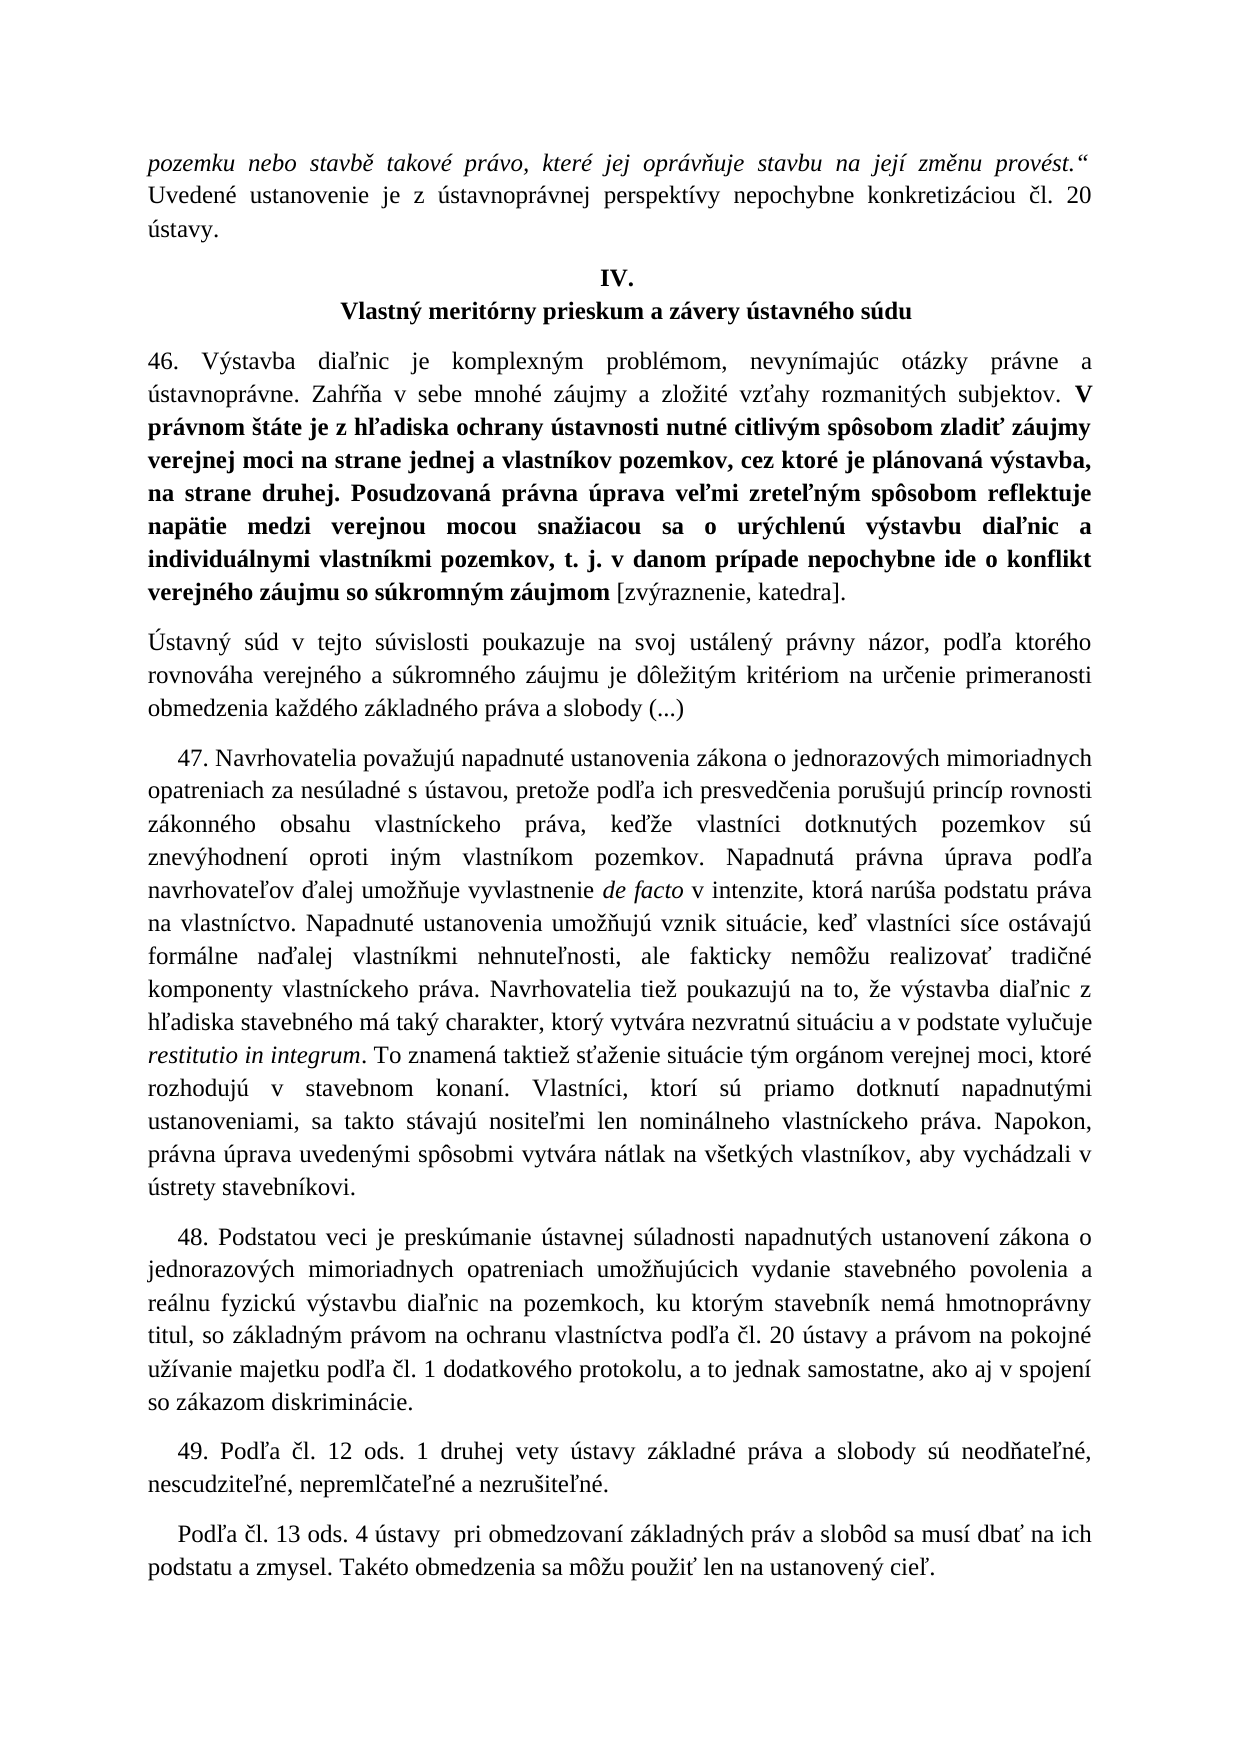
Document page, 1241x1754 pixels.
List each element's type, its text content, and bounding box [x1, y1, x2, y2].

text IV. Vlastný meritórny prieskum a závery ústavného súdu [148, 263, 1093, 325]
text 48. Podstatou veci je preskúmanie ústavnej súladnosti napadnutých ustanovení zákona o jednorazových mimoriadnych opatreniach umožňujúcich vydanie stavebného povolenia a reálnu fyzickú výstavbu diaľnic na pozemkoch, ku ktorým stavebník nemá hmotnoprávny titul, so základným právom na ochranu vlastníctva podľa čl. 20 ústavy a právom na pokojné užívanie majetku podľa čl. 1 dodatkového protokolu, a to jednak samostatne, ako aj v spojení so zákazom diskriminácie. [148, 1222, 1093, 1415]
text 47. Navrhovatelia považujú napadnuté ustanovenia zákona o jednorazových mimoriadnych opatreniach za nesúladné s ústavou, pretože podľa ich presvedčenia porušujú princíp rovnosti zákonného obsahu vlastníckeho práva, keďže vlastníci dotknutých pozemkov sú znevýhodnení oproti iným vlastníkom pozemkov. Napadnutá právna úprava podľa navrhovateľov ďalej umožňuje vyvlastnenie de facto v intenzite, ktorá narúša podstatu práva na vlastníctvo. Napadnuté ustanovenia umožňujú vznik situácie, keď vlastníci síce ostávajú formálne naďalej vlastníkmi nehnuteľnosti, ale fakticky nemôžu realizovať tradičné komponenty vlastníckeho práva. Navrhovatelia tiež poukazujú na to, že výstavba diaľnic z hľadiska stavebného má taký charakter, ktorý vytvára nezvratnú situáciu a v podstate vylučuje restitutio in integrum. To znamená taktiež sťaženie situácie tým orgánom verejnej moci, ktoré rozhodujú v stavebnom konaní. Vlastníci, ktorí sú priamo dotknutí napadnutými ustanoveniami, sa takto stávajú nositeľmi len nominálneho vlastníckeho práva. Napokon, právna úprava uvedenými spôsobmi vytvára nátlak na všetkých vlastníkov, aby vychádzali v ústrety stavebníkovi. [148, 743, 1093, 1201]
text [148, 148, 1093, 242]
text 46. Výstavba diaľnic je komplexným problémom, nevynímajúc otázky právne a ústavnoprávne. Zahŕňa v sebe mnohé záujmy a zložité vzťahy rozmanitých subjektov. V právnom štáte je z hľadiska ochrany ústavnosti nutné citlivým spôsobom zladiť záujmy verejnej moci na strane jednej a vlastníkov pozemkov, cez ktoré je plánovaná výstavba, na strane druhej. Posudzovaná právna úprava veľmi zreteľným spôsobom reflektuje napätie medzi verejnou mocou snažiacou sa o urýchlenú výstavbu diaľnic a individuálnymi vlastníkmi pozemkov, t. j. v danom prípade nepochybne ide o konflikt verejného záujmu so súkromným záujmom [zvýraznenie, katedra]. [148, 346, 1093, 606]
text 49. Podľa čl. 12 ods. 1 druhej vety ústavy základné práva a slobody sú neodňateľné, nescudziteľné, nepremlčateľné a nezrušiteľné. [148, 1436, 1093, 1498]
text Ústavný súd v tejto súvislosti poukazuje na svoj ustálený právny názor, podľa ktorého rovnováha verejného a súkromného záujmu je dôležitým kritériom na určenie primeranosti obmedzenia každého základného práva a slobody (...) [148, 627, 1093, 722]
text Podľa čl. 13 ods. 4 ústavy pri obmedzovaní základných práv a slobôd sa musí dbať na ich podstatu a zmysel. Takéto obmedzenia sa môžu použiť len na ustanovený cieľ. [148, 1519, 1093, 1581]
